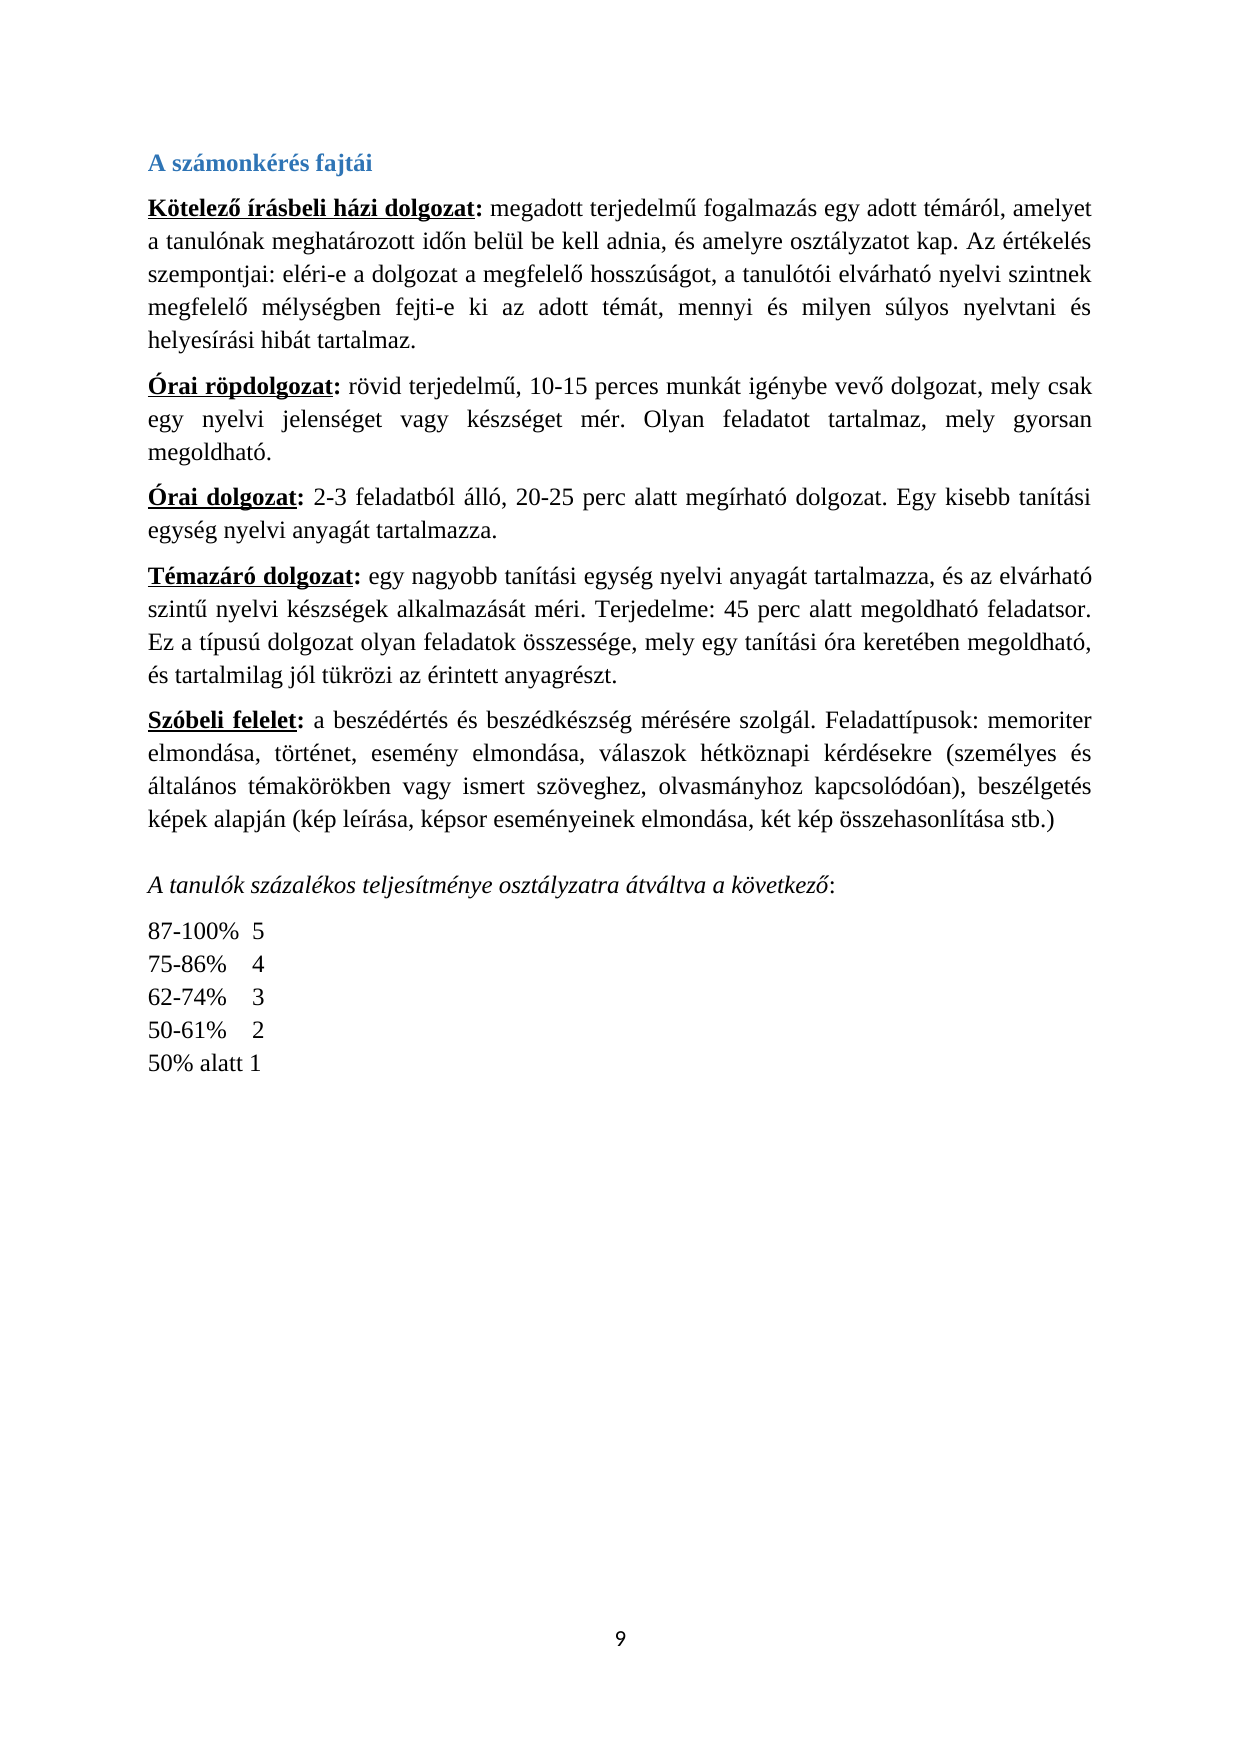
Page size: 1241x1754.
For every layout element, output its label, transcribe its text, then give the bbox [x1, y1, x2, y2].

text Órai dolgozat: 2-3 feladatból álló, 20-25 perc alatt megírható dolgozat. Egy kisebb tanítási egység nyelvi anyagát tartalmazza. [148, 482, 1093, 544]
text 62-74% 3 [148, 982, 1093, 1011]
text A számonkérés fajtái [148, 148, 1093, 176]
text A tanulók százalékos teljesítménye osztályzatra átváltva a következő: [148, 871, 1093, 899]
text Kötelező írásbeli házi dolgozat: megadott terjedelmű fogalmazás egy adott témáról, amelyet a tanulónak meghatározott időn belül be kell adnia, és amelyre osztályzatot kap. Az értékelés szempontjai: eléri-e a dolgozat a megfelelő hosszúságot, a tanulótói elvárható nyelvi szintnek megfelelő mélységben fejti-e ki az adott témát, mennyi és milyen súlyos nyelvtani és helyesírási hibát tartalmaz. [148, 193, 1093, 354]
text Szóbeli felelet: a beszédértés és beszédkészség mérésére szolgál. Feladattípusok: memoriter elmondása, történet, esemény elmondása, válaszok hétköznapi kérdésekre (személyes és általános témakörökben vagy ismert szöveghez, olvasmányhoz kapcsolódóan), beszélgetés képek alapján (kép leírása, képsor eseményeinek elmondása, két kép összehasonlítása stb.) [148, 705, 1093, 833]
text 50% alatt 1 [148, 1048, 1093, 1077]
text 75-86% 4 [148, 949, 1093, 978]
text Témazáró dolgozat: egy nagyobb tanítási egység nyelvi anyagát tartalmazza, és az elvárható szintű nyelvi készségek alkalmazását méri. Terjedelme: 45 perc alatt megoldható feladatsor. Ez a típusú dolgozat olyan feladatok összessége, mely egy tanítási óra keretében megoldható, és tartalmilag jól tükrözi az érintett anyagrészt. [148, 561, 1093, 689]
text 87-100% 5 [148, 916, 1093, 945]
text 50-61% 2 [148, 1015, 1093, 1044]
text Órai röpdolgozat: rövid terjedelmű, 10-15 perces munkát igénybe vevő dolgozat, mely csak egy nyelvi jelenséget vagy készséget mér. Olyan feladatot tartalmaz, mely gyorsan megoldható. [148, 371, 1093, 466]
